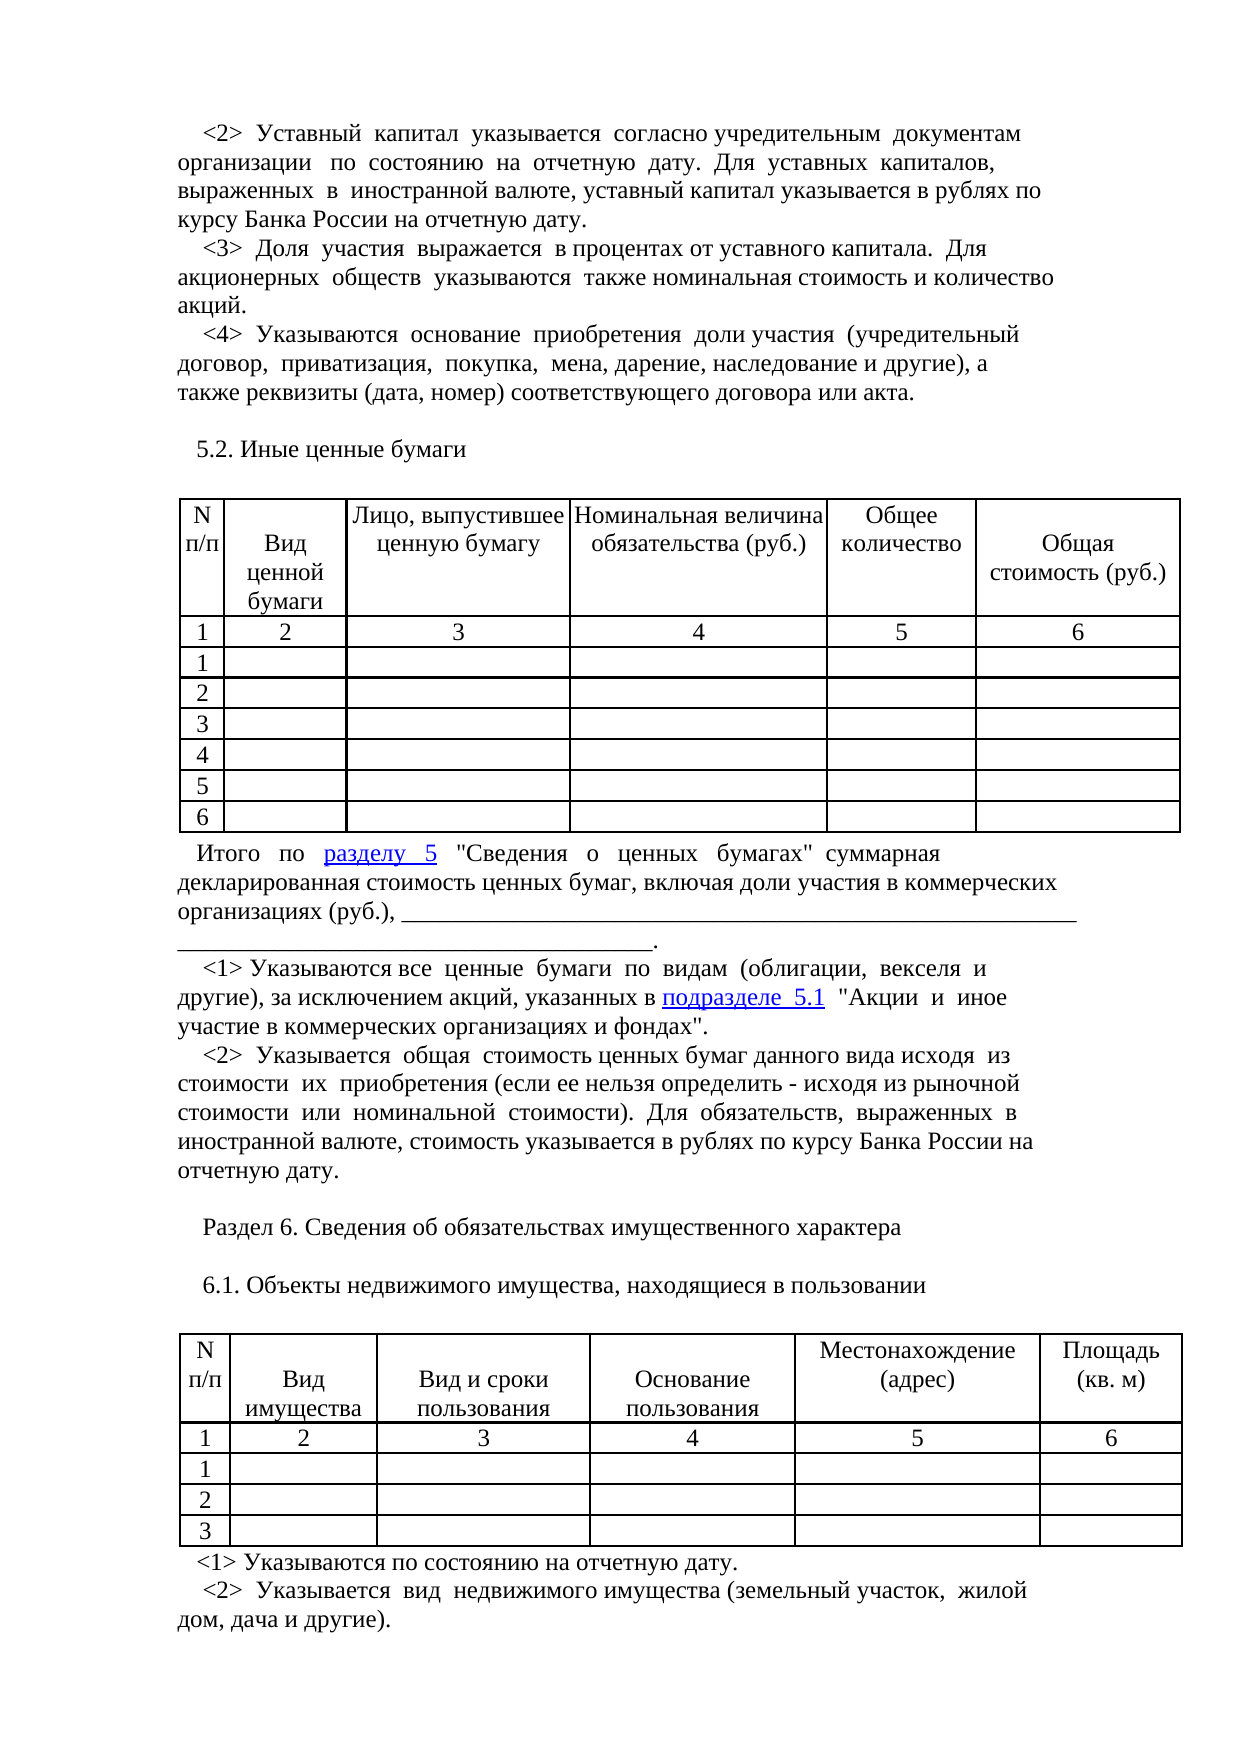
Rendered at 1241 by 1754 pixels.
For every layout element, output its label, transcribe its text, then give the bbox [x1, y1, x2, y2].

table_cell [225, 802, 345, 831]
table_cell [225, 771, 345, 800]
text акций. [177, 291, 1152, 319]
table_header Лицо, выпустившее ценную бумагу [348, 500, 569, 615]
table_cell [1041, 1454, 1181, 1483]
text стоимости или номинальной стоимости). Для обязательств, выраженных в [177, 1097, 1152, 1126]
text договор, приватизация, покупка, мена, дарение, наследование и другие), а [177, 348, 1152, 377]
text 6.1. Объекты недвижимого имущества, находящиеся в пользовании [177, 1270, 1152, 1298]
table_cell 2 [181, 679, 223, 707]
text организациях (руб.), ______________________________________________________ [177, 896, 1152, 925]
table_header Вид ценной бумаги [225, 500, 345, 615]
table_cell [231, 1516, 376, 1545]
table_cell 3 [378, 1424, 589, 1452]
table_header Вид и сроки пользования [378, 1335, 589, 1421]
table_cell [828, 679, 975, 707]
table_cell [828, 740, 975, 769]
table_cell 4 [591, 1424, 794, 1452]
table_cell [348, 648, 569, 676]
table_header Общая стоимость (руб.) [977, 500, 1179, 615]
text курсу Банка России на отчетную дату. [177, 204, 1152, 233]
text отчетную дату. [177, 1155, 1152, 1183]
text дом, дача и другие). [177, 1604, 1152, 1633]
table_cell [348, 802, 569, 831]
table_cell [977, 679, 1179, 707]
table_cell [591, 1454, 794, 1483]
text стоимости их приобретения (если ее нельзя определить - исходя из рыночной [177, 1068, 1152, 1097]
text <3> Доля участия выражается в процентах от уставного капитала. Для [177, 233, 1152, 262]
text акционерных обществ указываются также номинальная стоимость и количество [177, 262, 1152, 291]
table_header Общее количество [828, 500, 975, 615]
table_cell [348, 771, 569, 800]
table_header Номинальная величина обязательства (руб.) [571, 500, 826, 615]
table_cell 6 [977, 617, 1179, 646]
table_cell [378, 1454, 589, 1483]
table_cell [378, 1485, 589, 1514]
table_cell 6 [181, 802, 223, 831]
table_header Вид имущества [231, 1335, 376, 1421]
table_cell [796, 1454, 1039, 1483]
table_cell [828, 802, 975, 831]
table_cell [225, 679, 345, 707]
table_cell [1041, 1516, 1181, 1545]
text <4> Указываются основание приобретения доли участия (учредительный [177, 319, 1152, 348]
table_header Местонахождение (адрес) [796, 1335, 1039, 1421]
table_cell 5 [828, 617, 975, 646]
table_cell 1 [181, 617, 223, 646]
table_cell 2 [231, 1424, 376, 1452]
table_cell [977, 648, 1179, 676]
table_cell 3 [181, 1516, 229, 1545]
table_cell [348, 740, 569, 769]
text <1> Указываются все ценные бумаги по видам (облигации, векселя и [177, 953, 1152, 982]
table_cell 2 [225, 617, 345, 646]
table_header Основание пользования [591, 1335, 794, 1421]
table_cell 1 [181, 1454, 229, 1483]
table_cell [225, 709, 345, 738]
table_cell [231, 1485, 376, 1514]
table_cell 4 [571, 617, 826, 646]
text <2> Уставный капитал указывается согласно учредительным документам [177, 118, 1152, 147]
table_cell [348, 679, 569, 707]
table_cell 5 [181, 771, 223, 800]
table_cell [225, 648, 345, 676]
table_header N п/п [181, 500, 223, 615]
text иностранной валюте, стоимость указывается в рублях по курсу Банка России на [177, 1126, 1152, 1155]
table_cell [571, 771, 826, 800]
text <2> Указывается общая стоимость ценных бумаг данного вида исходя из [177, 1040, 1152, 1068]
table_cell 6 [1041, 1424, 1181, 1452]
text <2> Указывается вид недвижимого имущества (земельный участок, жилой [177, 1576, 1152, 1604]
text выраженных в иностранной валюте, уставный капитал указывается в рублях по [177, 176, 1152, 204]
table_cell 3 [181, 709, 223, 738]
table_cell [828, 709, 975, 738]
text декларированная стоимость ценных бумаг, включая доли участия в коммерческих [177, 867, 1152, 896]
table_cell [225, 740, 345, 769]
text <1> Указываются по состоянию на отчетную дату. [177, 1547, 1152, 1576]
table_cell [977, 802, 1179, 831]
table_cell 1 [181, 648, 223, 676]
table_cell [571, 648, 826, 676]
table_cell 4 [181, 740, 223, 769]
text Итого по разделу 5 "Сведения о ценных бумагах" суммарная [177, 833, 1152, 867]
table_cell [828, 648, 975, 676]
table_cell 1 [181, 1424, 229, 1452]
text 5.2. Иные ценные бумаги [177, 434, 1152, 463]
text участие в коммерческих организациях и фондах". [177, 1011, 1152, 1040]
table_cell [977, 771, 1179, 800]
text также реквизиты (дата, номер) соответствующего договора или акта. [177, 377, 1152, 406]
table_cell [828, 771, 975, 800]
table_cell 2 [181, 1485, 229, 1514]
table_cell [571, 740, 826, 769]
table_cell [571, 679, 826, 707]
table_cell [231, 1454, 376, 1483]
table_header N п/п [181, 1335, 229, 1421]
text Раздел 6. Сведения об обязательствах имущественного характера [177, 1212, 1152, 1241]
table_cell 5 [796, 1424, 1039, 1452]
table_cell [378, 1516, 589, 1545]
text ______________________________________. [177, 925, 1152, 953]
table_cell [591, 1485, 794, 1514]
table_cell [1041, 1485, 1181, 1514]
table_cell [977, 709, 1179, 738]
table_cell [348, 709, 569, 738]
table_cell [977, 740, 1179, 769]
table_header Площадь (кв. м) [1041, 1335, 1181, 1421]
table_cell [591, 1516, 794, 1545]
table_cell [796, 1516, 1039, 1545]
table_cell [571, 709, 826, 738]
table_cell 3 [348, 617, 569, 646]
table_cell [571, 802, 826, 831]
text организации по состоянию на отчетную дату. Для уставных капиталов, [177, 147, 1152, 176]
table_cell [796, 1485, 1039, 1514]
text другие), за исключением акций, указанных в подразделе 5.1 "Акции и иное [177, 982, 1152, 1011]
